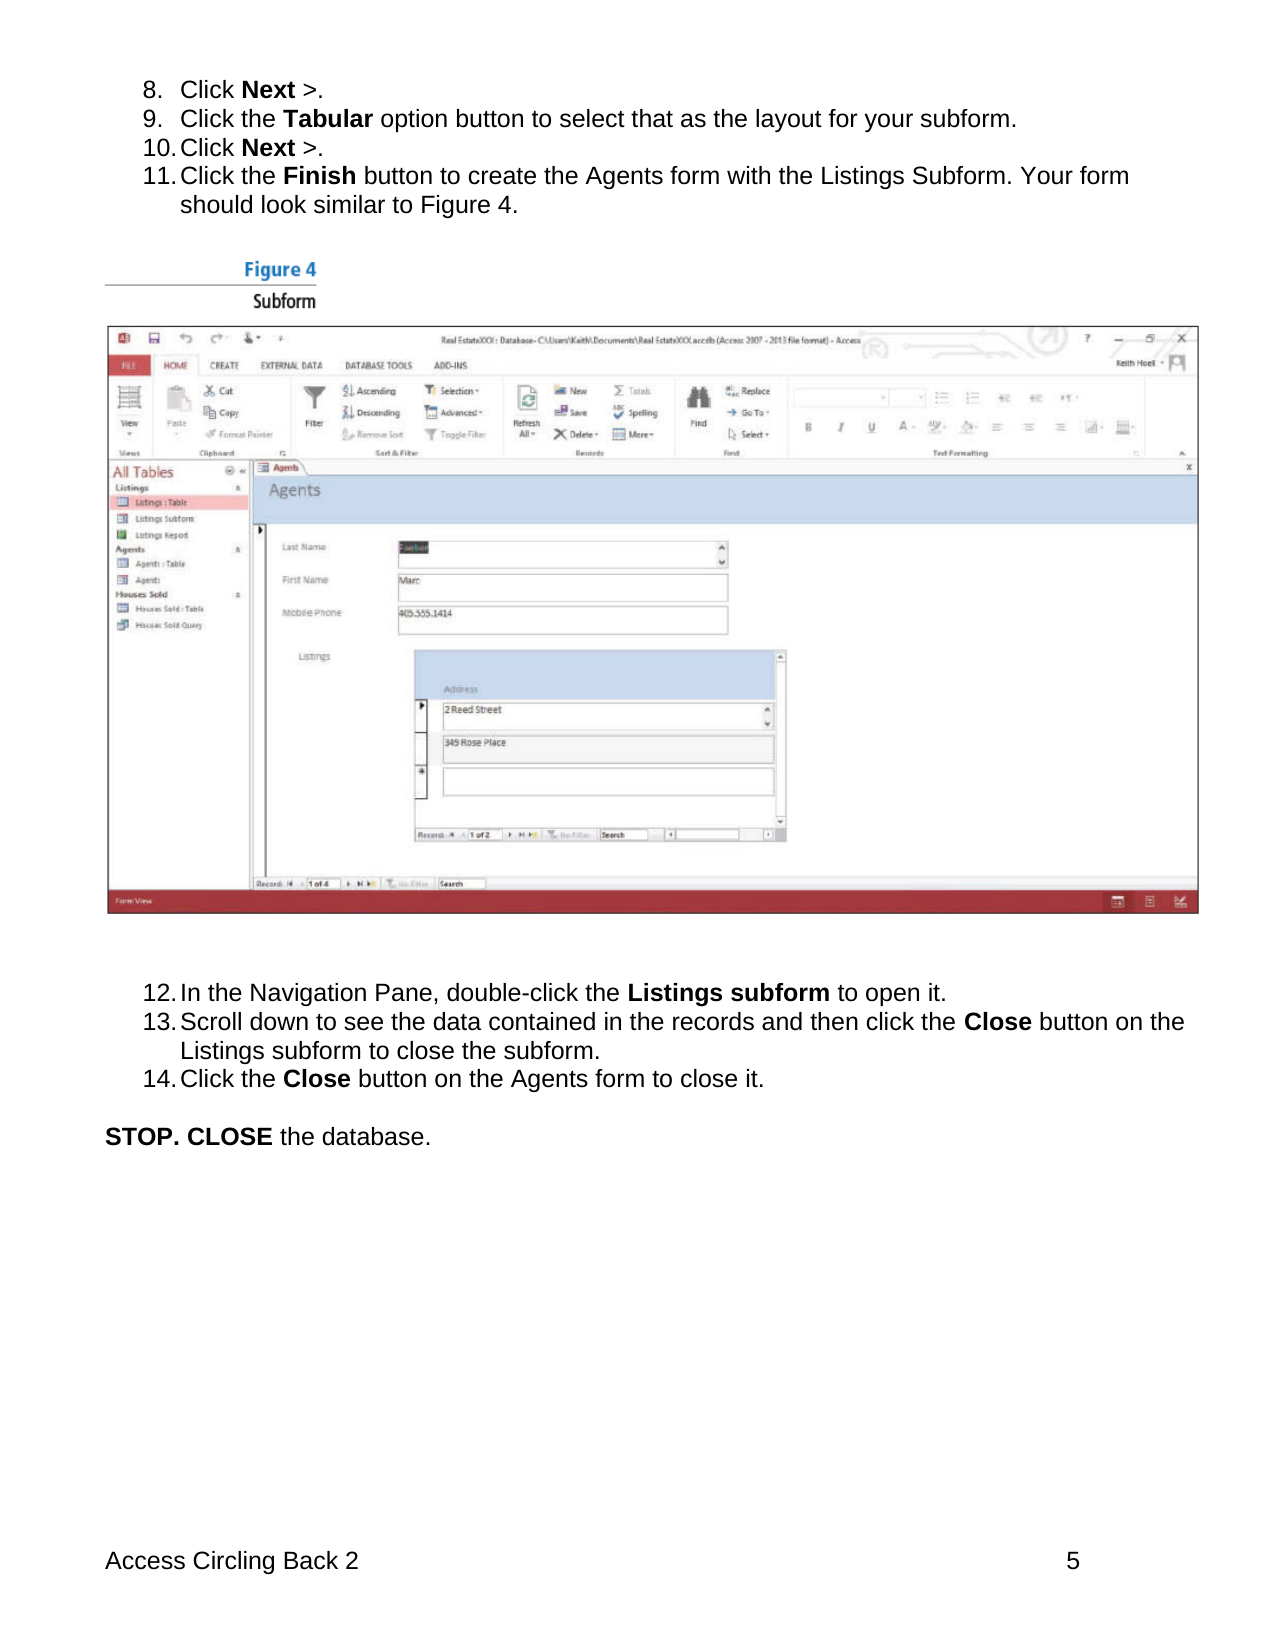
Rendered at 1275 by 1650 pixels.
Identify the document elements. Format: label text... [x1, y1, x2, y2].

list In the Navigation Pane, double-click the Listings subform to open it. [142, 978, 1200, 1007]
list Scroll down to see the data contained in the records and then click the Close button on the Listings subform to close the subform. [142, 1007, 1200, 1064]
text STOP. CLOSE the database. [105, 1122, 1200, 1151]
list Click Next >. [142, 75, 1200, 104]
list Click the Close button on the Agents form to close it. [142, 1064, 1200, 1093]
list Click the Tabular option button to select that as the layout for your subform. [142, 104, 1200, 132]
list Click Next >. [142, 132, 1200, 161]
list Click the Finish button to create the Agents form with the Listings Subform. Your form should look similar to Figure 4. [142, 161, 1200, 219]
